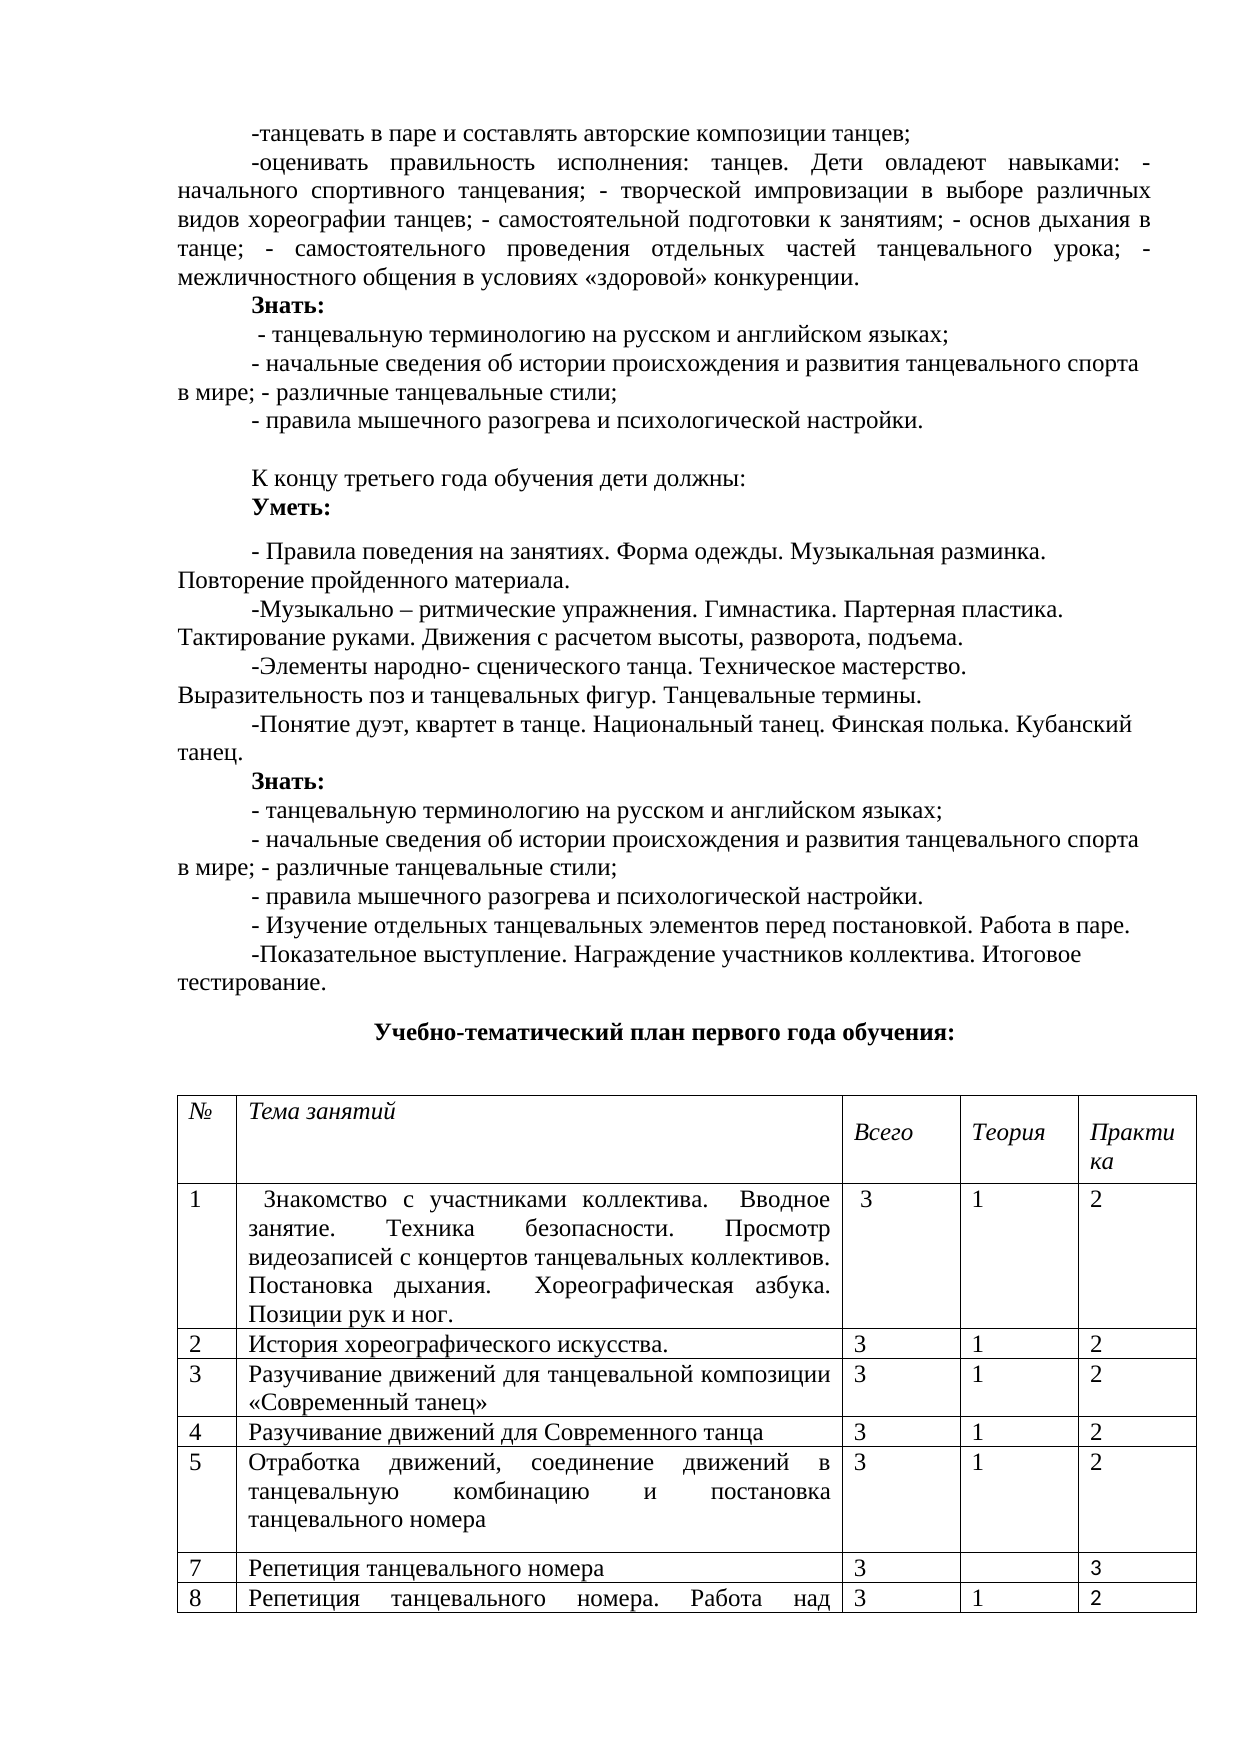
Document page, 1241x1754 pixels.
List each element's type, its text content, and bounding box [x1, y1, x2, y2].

table_cell 1 [961, 1359, 1078, 1416]
table_cell 3 [843, 1583, 960, 1612]
table_header Тема занятий [237, 1096, 842, 1183]
table_cell Репетиция танцевального номера [237, 1553, 842, 1582]
table_cell 3 [843, 1359, 960, 1416]
table_cell Знакомство с участниками коллектива. Вводное занятие. Техника безопасности. Просмотр видеозаписей с концертов танцевальных коллективов. Постановка дыхания. Хореографическая азбука. Позиции рук и ног. [237, 1184, 842, 1328]
table_cell 3 [843, 1553, 960, 1582]
table_cell 2 [1079, 1447, 1196, 1552]
text - танцевальную терминологию на русском и английском языках; [177, 319, 1152, 348]
table_cell 1 [178, 1184, 236, 1328]
table_cell 3 [1079, 1553, 1196, 1582]
text - начальные сведения об истории происхождения и развития танцевального спорта в мире; - различные танцевальные стили; [177, 348, 1152, 406]
table_cell 2 [1079, 1184, 1196, 1328]
table_header Всего [843, 1096, 960, 1183]
text К концу третьего года обучения дети должны: [177, 463, 1152, 492]
table_cell 7 [178, 1553, 236, 1582]
text -Музыкально – ритмические упражнения. Гимнастика. Партерная пластика. Тактирование руками. Движения с расчетом высоты, разворота, подъема. [177, 594, 1152, 651]
table_cell 3 [178, 1359, 236, 1416]
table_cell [237, 1583, 842, 1612]
text Знать: [177, 766, 1152, 795]
text Знать: [177, 291, 1152, 319]
text - Правила поведения на занятиях. Форма одежды. Музыкальная разминка. Повторение пройденного материала. [177, 536, 1152, 594]
table_cell 3 [843, 1417, 960, 1446]
table_cell 3 [843, 1447, 960, 1552]
table_cell История хореографического искусства. [237, 1329, 842, 1358]
text -танцевать в паре и составлять авторские композиции танцев; [177, 118, 1152, 147]
text Учебно-тематический план первого года обучения: [177, 1017, 1152, 1046]
table_cell 2 [1079, 1359, 1196, 1416]
text -оценивать правильность исполнения: танцев. Дети овладеют навыками: - начального спортивного танцевания; - творческой импровизации в выборе различных видов хореографии танцев; - самостоятельной подготовки к занятиям; - основ дыхания в танце; - самостоятельного проведения отдельных частей танцевального урока; - межличностного общения в условиях «здоровой» конкуренции. [177, 147, 1152, 291]
table_cell 3 [843, 1184, 960, 1328]
table_cell 1 [961, 1329, 1078, 1358]
table_header № [178, 1096, 236, 1183]
table_cell 5 [178, 1447, 236, 1552]
table_cell 2 [178, 1329, 236, 1358]
table_cell 3 [843, 1329, 960, 1358]
table_cell 2 [1079, 1583, 1196, 1612]
text - танцевальную терминологию на русском и английском языках; [177, 795, 1152, 824]
text - правила мышечного разогрева и психологической настройки. [177, 881, 1152, 910]
table_header Теория [961, 1096, 1078, 1183]
table_cell Разучивание движений для Современного танца [237, 1417, 842, 1446]
table_cell 2 [1079, 1417, 1196, 1446]
table_cell Разучивание движений для танцевальной композиции «Современный танец» [237, 1359, 842, 1416]
table_cell 4 [178, 1417, 236, 1446]
table_header Практика [1079, 1096, 1196, 1183]
table_cell 1 [961, 1447, 1078, 1552]
text -Элементы народно- сценического танца. Техническое мастерство. Выразительность поз и танцевальных фигур. Танцевальные термины. [177, 651, 1152, 709]
text Уметь: [177, 492, 1152, 521]
table_cell 2 [1079, 1329, 1196, 1358]
text - Изучение отдельных танцевальных элементов перед постановкой. Работа в паре. [177, 910, 1152, 939]
table_cell Отработка движений, соединение движений в танцевальную комбинацию и постановка танцевального номера [237, 1447, 842, 1552]
table_cell 1 [961, 1583, 1078, 1612]
text - правила мышечного разогрева и психологической настройки. [177, 406, 1152, 434]
text - начальные сведения об истории происхождения и развития танцевального спорта в мире; - различные танцевальные стили; [177, 824, 1152, 881]
text -Понятие дуэт, квартет в танце. Национальный танец. Финская полька. Кубанский танец. [177, 709, 1152, 766]
table_cell 8 [178, 1583, 236, 1612]
table_cell [961, 1553, 1078, 1582]
table_cell 1 [961, 1184, 1078, 1328]
table_cell 1 [961, 1417, 1078, 1446]
text -Показательное выступление. Награждение участников коллектива. Итоговое тестирование. [177, 939, 1152, 996]
